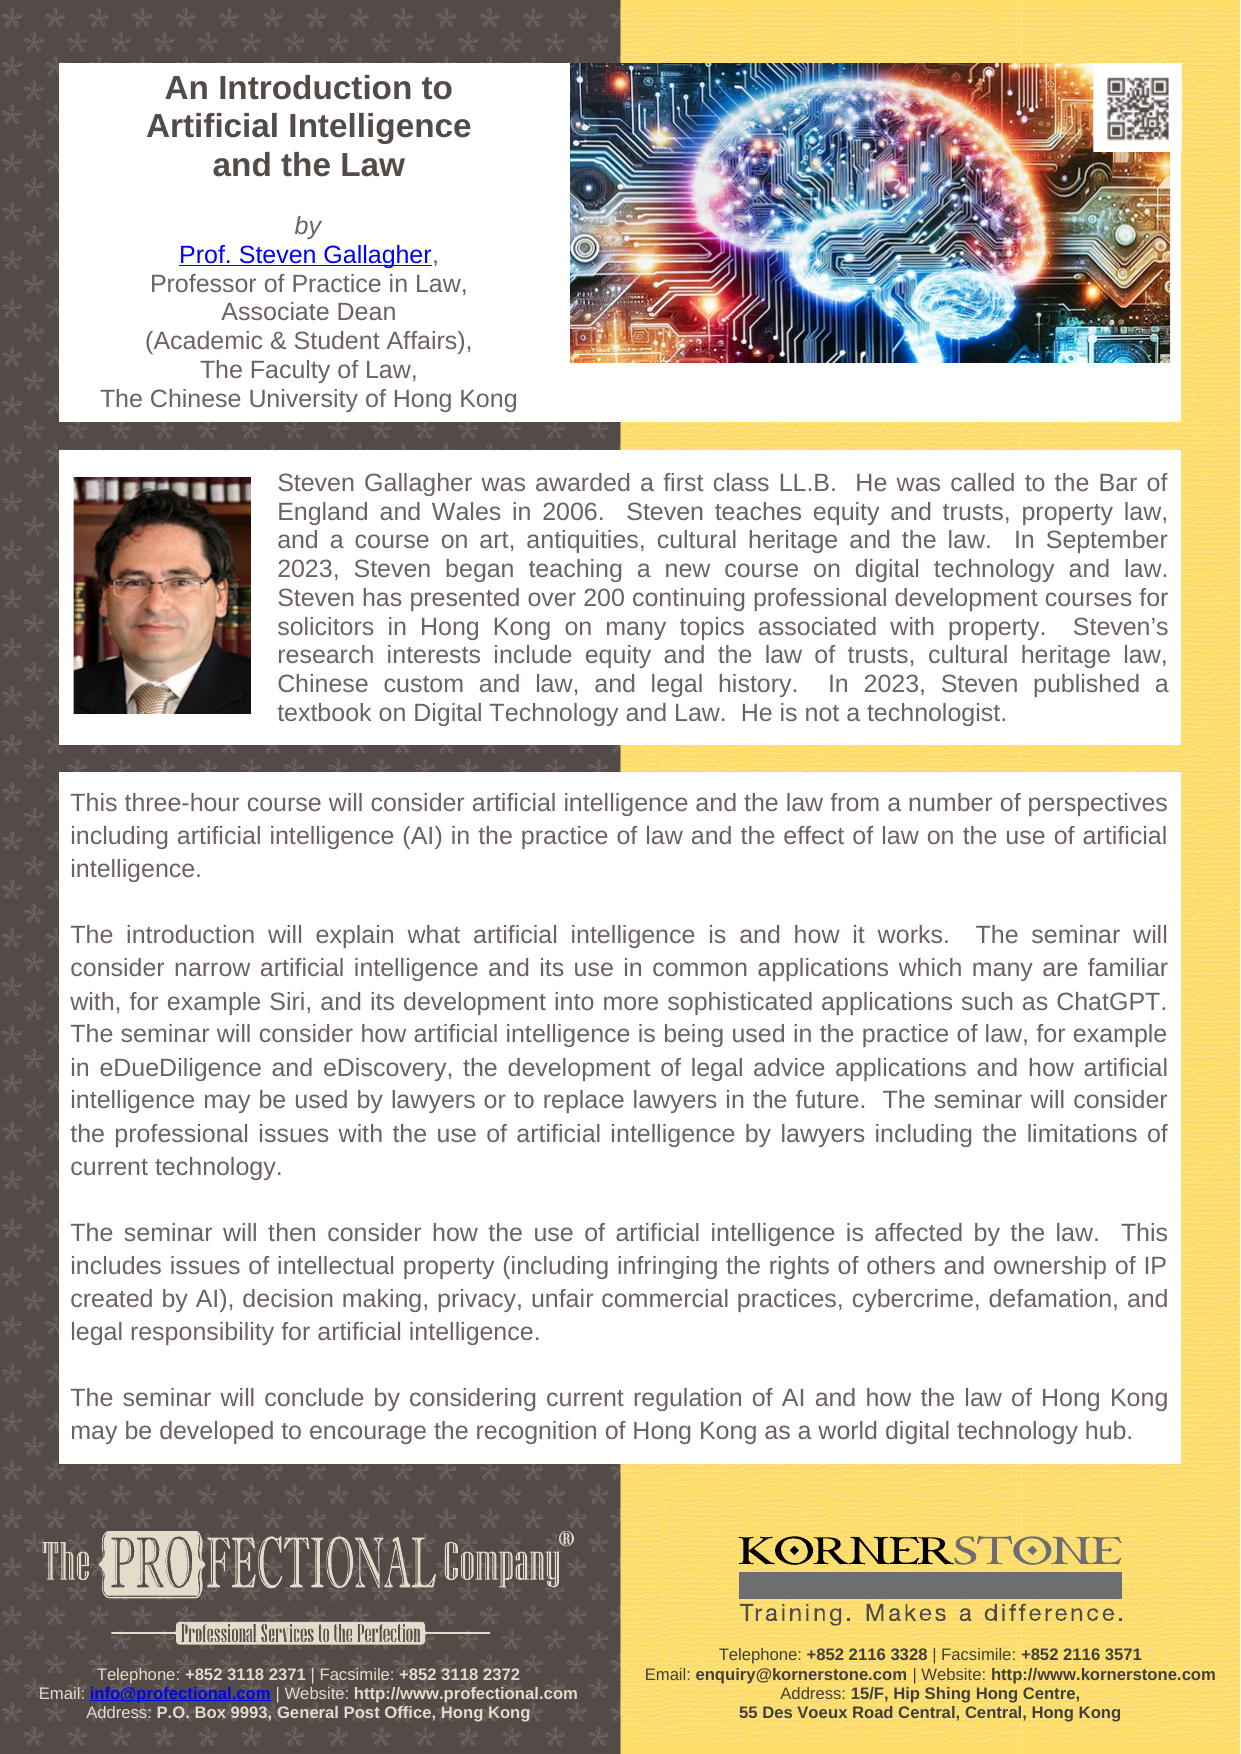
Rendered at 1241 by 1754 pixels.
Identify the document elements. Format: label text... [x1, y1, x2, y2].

picture [570, 63, 1171, 363]
picture [73, 477, 251, 714]
table_header An Introduction to Artificial Intelligence and the Law by Prof. Steven Gallagher, Professor of Practice in Law, Associate Dean (Academic & Student Affairs), The Faculty of Law, The Chinese University of Hong Kong [59, 63, 559, 422]
table_header Steven Gallagher was awarded a first class LL.B. He was called to the Bar of England and Wales in 2006. Steven teaches equity and trusts, property law, and a course on art, antiquities, cultural heritage and the law. In September 2023, Steven began teaching a new course on digital technology and law. Steven has presented over 200 continuing professional development courses for solicitors in Hong Kong on many topics associated with property. Steven’s research interests include equity and the law of trusts, cultural heritage law, Chinese custom and law, and legal history. In 2023, Steven published a textbook on Digital Technology and Law. He is not a technologist. [266, 450, 1181, 745]
table_header [59, 450, 266, 745]
table_header This three-hour course will consider artificial intelligence and the law from a number of perspectives including artificial intelligence (AI) in the practice of law and the effect of law on the use of artificial intelligence. The introduction will explain what artificial intelligence is and how it works. The seminar will consider narrow artificial intelligence and its use in common applications which many are familiar with, for example Siri, and its development into more sophisticated applications such as ChatGPT. The seminar will consider how artificial intelligence is being used in the practice of law, for example in eDueDiligence and eDiscovery, the development of legal advice applications and how artificial intelligence may be used by lawyers or to replace lawyers in the future. The seminar will consider the professional issues with the use of artificial intelligence by lawyers including the limitations of current technology. The seminar will then consider how the use of artificial intelligence is affected by the law. This includes issues of intellectual property (including infringing the rights of others and ownership of IP created by AI), decision making, privacy, unfair commercial practices, cybercrime, defamation, and legal responsibility for artificial intelligence. The seminar will conclude by considering current regulation of AI and how the law of Hong Kong may be developed to encourage the recognition of Hong Kong as a world digital technology hub. [59, 772, 1181, 1464]
table_header [559, 63, 1181, 422]
